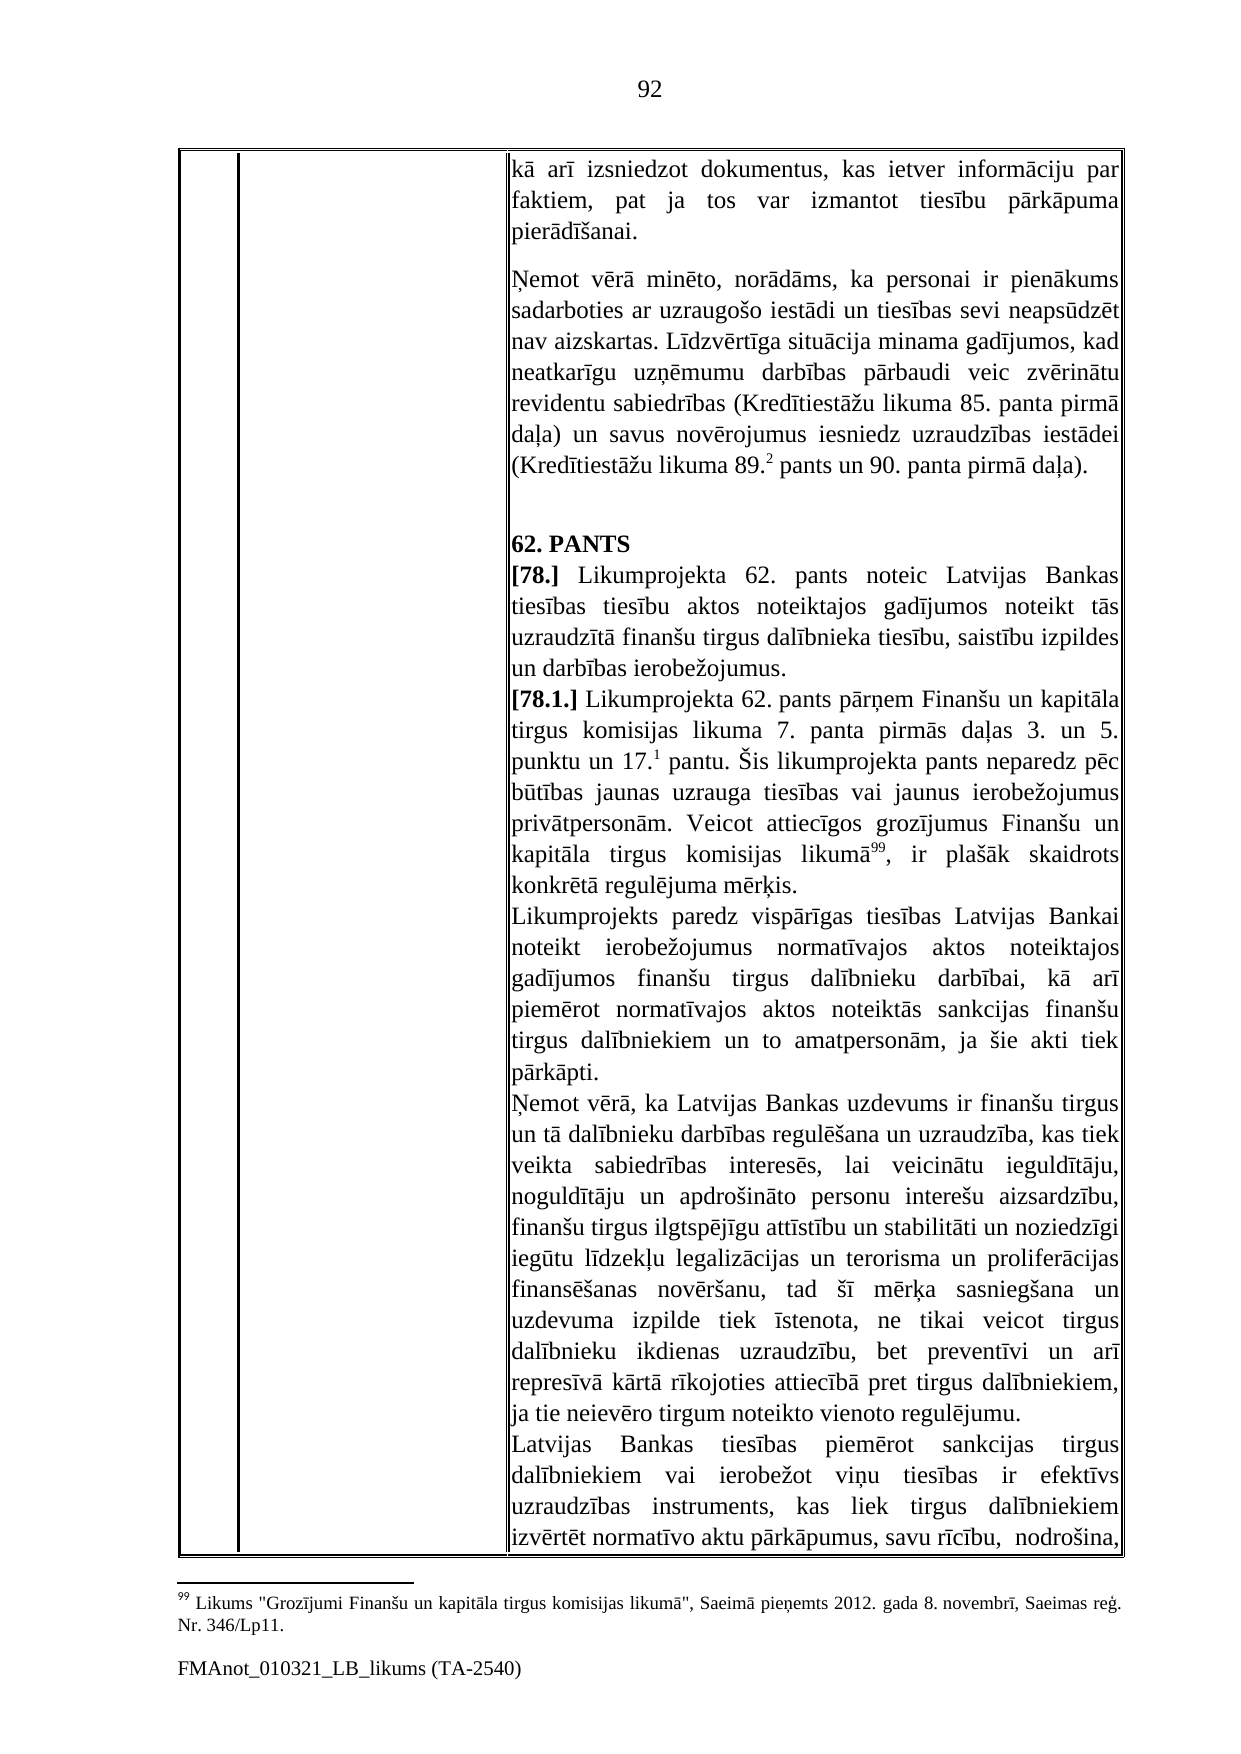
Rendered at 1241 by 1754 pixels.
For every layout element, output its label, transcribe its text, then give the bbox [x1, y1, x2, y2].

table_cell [238, 149, 508, 1554]
table_cell 2. [181, 151, 238, 1554]
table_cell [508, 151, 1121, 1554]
